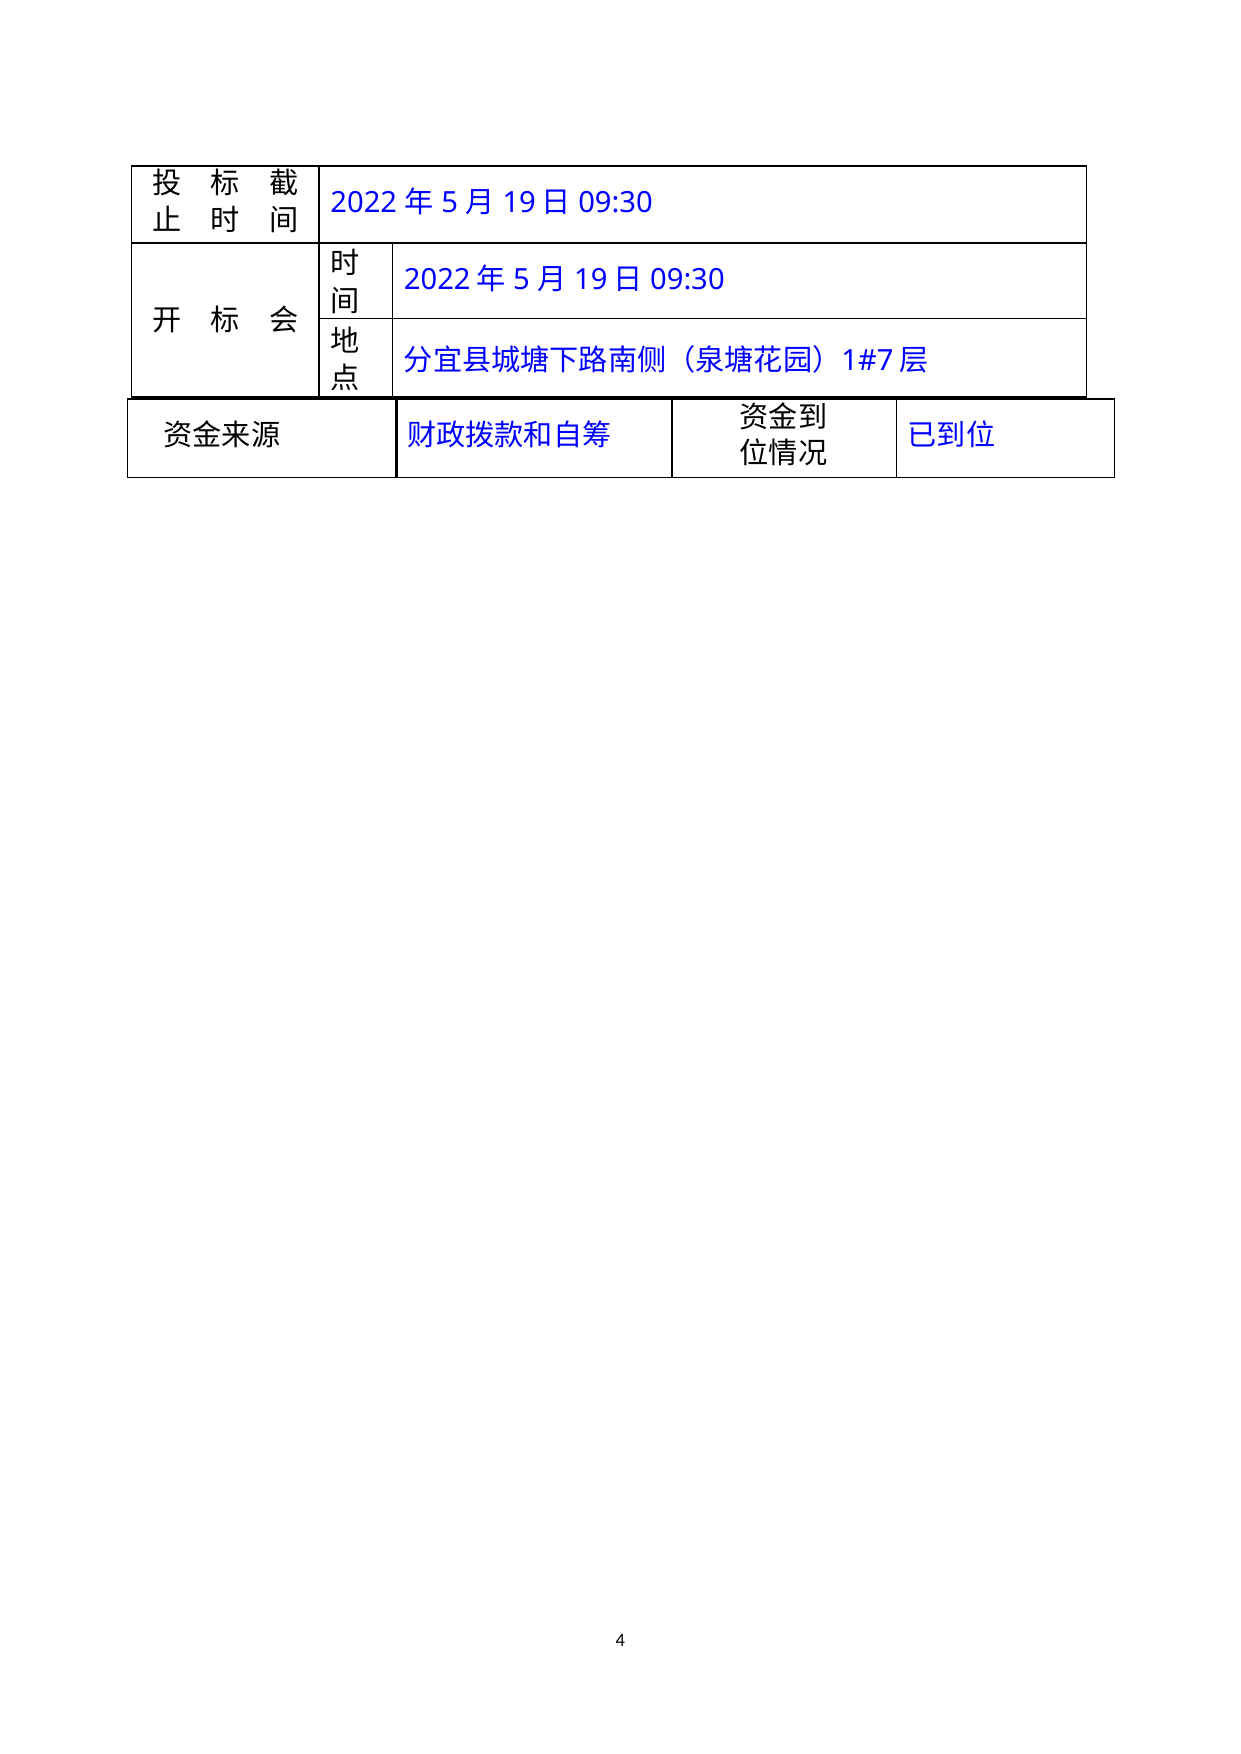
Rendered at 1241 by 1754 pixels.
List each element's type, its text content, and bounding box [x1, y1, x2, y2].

table_header 财政拨款和自筹 [398, 400, 671, 477]
table_header 资金到 位情况 [673, 400, 896, 477]
table_header 已到位 [897, 400, 1114, 477]
table_cell 分宜县城塘下路南侧（泉塘花园）1#7层 [393, 319, 1086, 396]
table_cell 开 标 会 [132, 244, 318, 396]
table_header 资金来源 [128, 400, 395, 477]
table_cell 时 间 [320, 244, 392, 318]
table_cell 地 点 [320, 319, 392, 396]
table_cell 投 标 截 止 时 间 [132, 167, 318, 242]
table_cell 2022年 5 月 19日 09:30 [393, 244, 1086, 318]
table_cell 2022 年 5 月 19日 09:30 [320, 167, 1086, 242]
